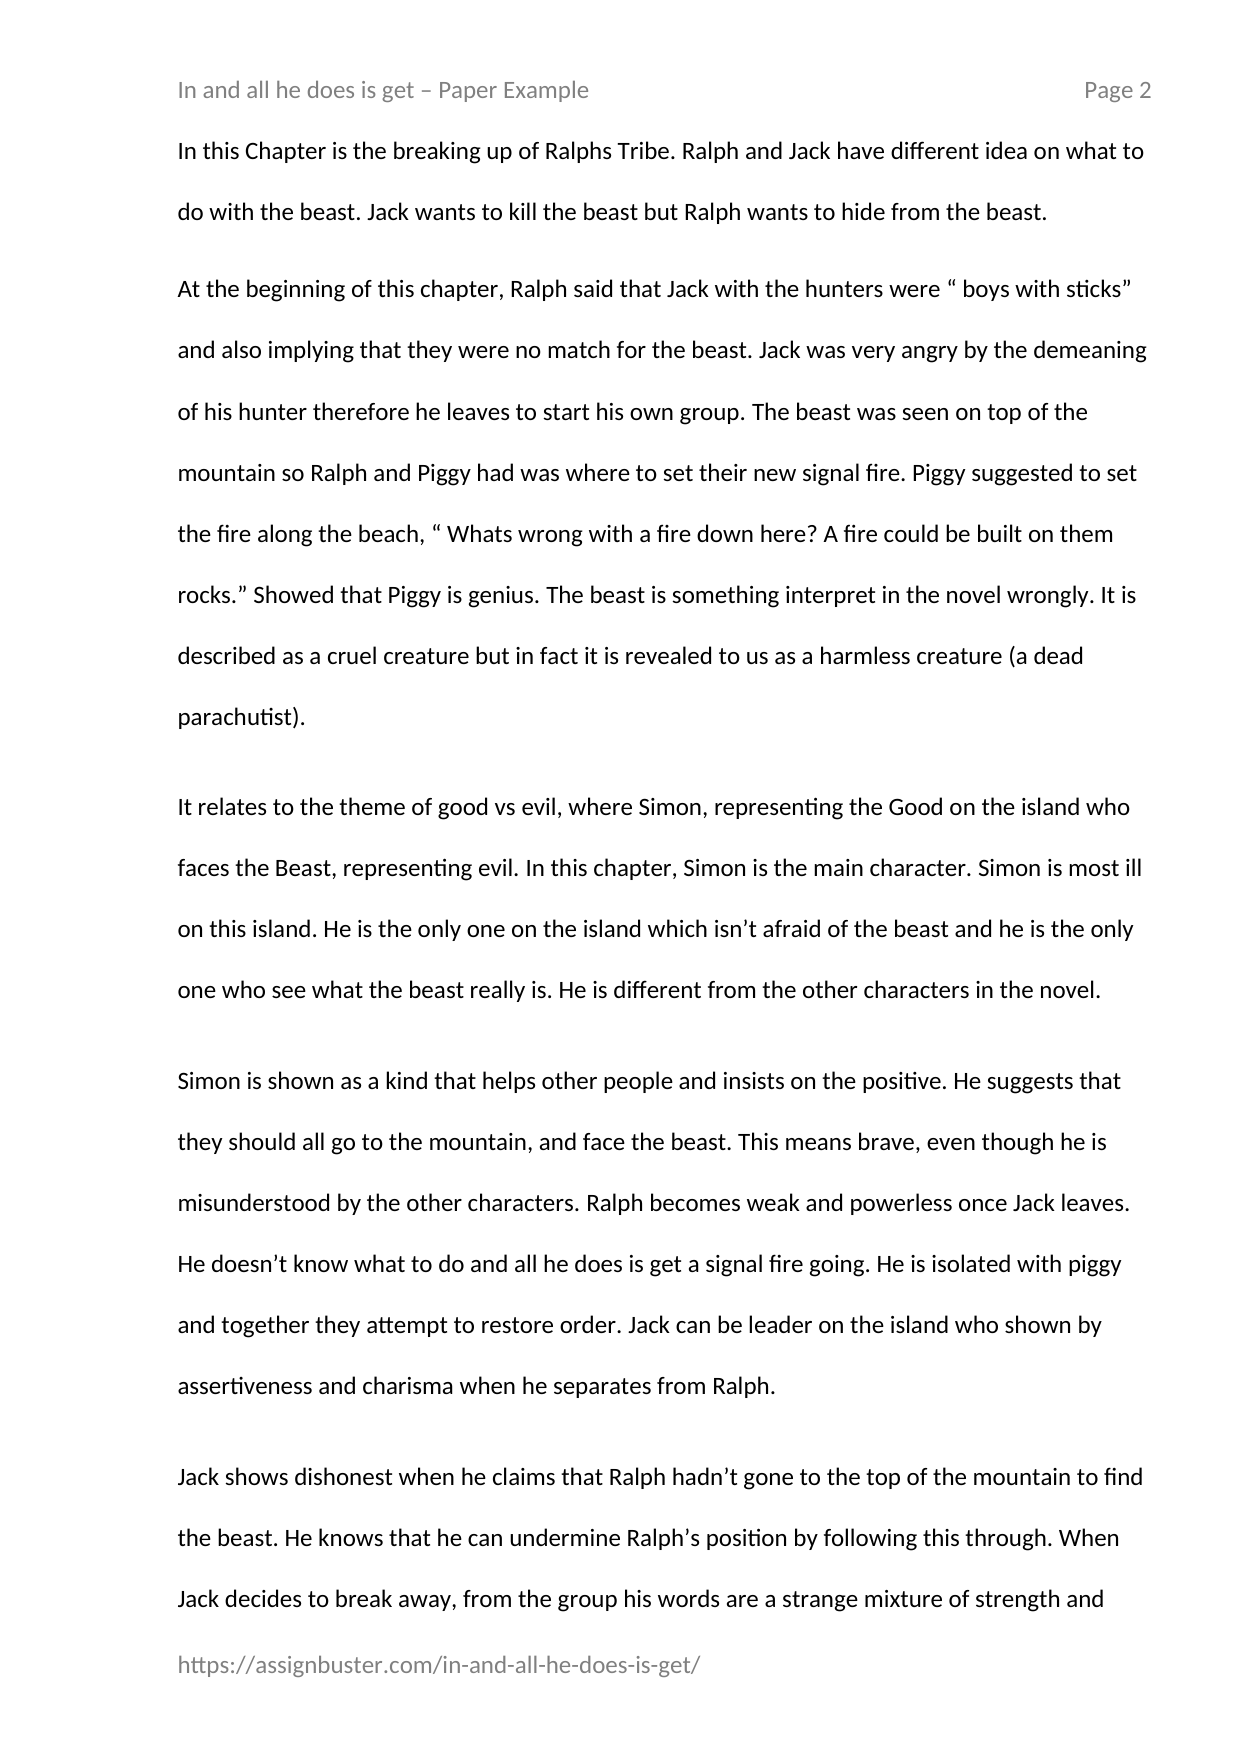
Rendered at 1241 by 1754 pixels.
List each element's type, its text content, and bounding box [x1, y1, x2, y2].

text Simon is shown as a kind that helps other people and insists on the positive. He suggests that they should all go to the mountain, and face the beast. This means brave, even though he is misunderstood by the other characters. Ralph becomes weak and powerless once Jack leaves. He doesn’t know what to do and all he does is get a signal fire going. He is isolated with piggy and together they attempt to restore order. Jack can be leader on the island who shown by assertiveness and charisma when he separates from Ralph. [177, 1065, 1152, 1401]
text In this Chapter is the breaking up of Ralphs Tribe. Ralph and Jack have different idea on what to do with the beast. Jack wants to kill the beast but Ralph wants to hide from the beast. [177, 135, 1152, 226]
text At the beginning of this chapter, Ralph said that Jack with the hunters were “ boys with sticks” and also implying that they were no match for the beast. Jack was very angry by the demeaning of his hunter therefore he leaves to start his own group. The beast was seen on top of the mountain so Ralph and Piggy had was where to set their new signal fire. Piggy suggested to set the fire along the beach, “ Whats wrong with a fire down here? A fire could be built on them rocks.” Showed that Piggy is genius. The beast is something interpret in the novel wrongly. It is described as a cruel creature but in fact it is revealed to us as a harmless creature (a dead parachutist). [177, 273, 1152, 731]
text It relates to the theme of good vs evil, where Simon, representing the Good on the island who faces the Beast, representing evil. In this chapter, Simon is the main character. Simon is most ill on this island. He is the only one on the island which isn’t afraid of the beast and he is the only one who see what the beast really is. He is different from the other characters in the novel. [177, 791, 1152, 1005]
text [177, 1461, 1152, 1613]
